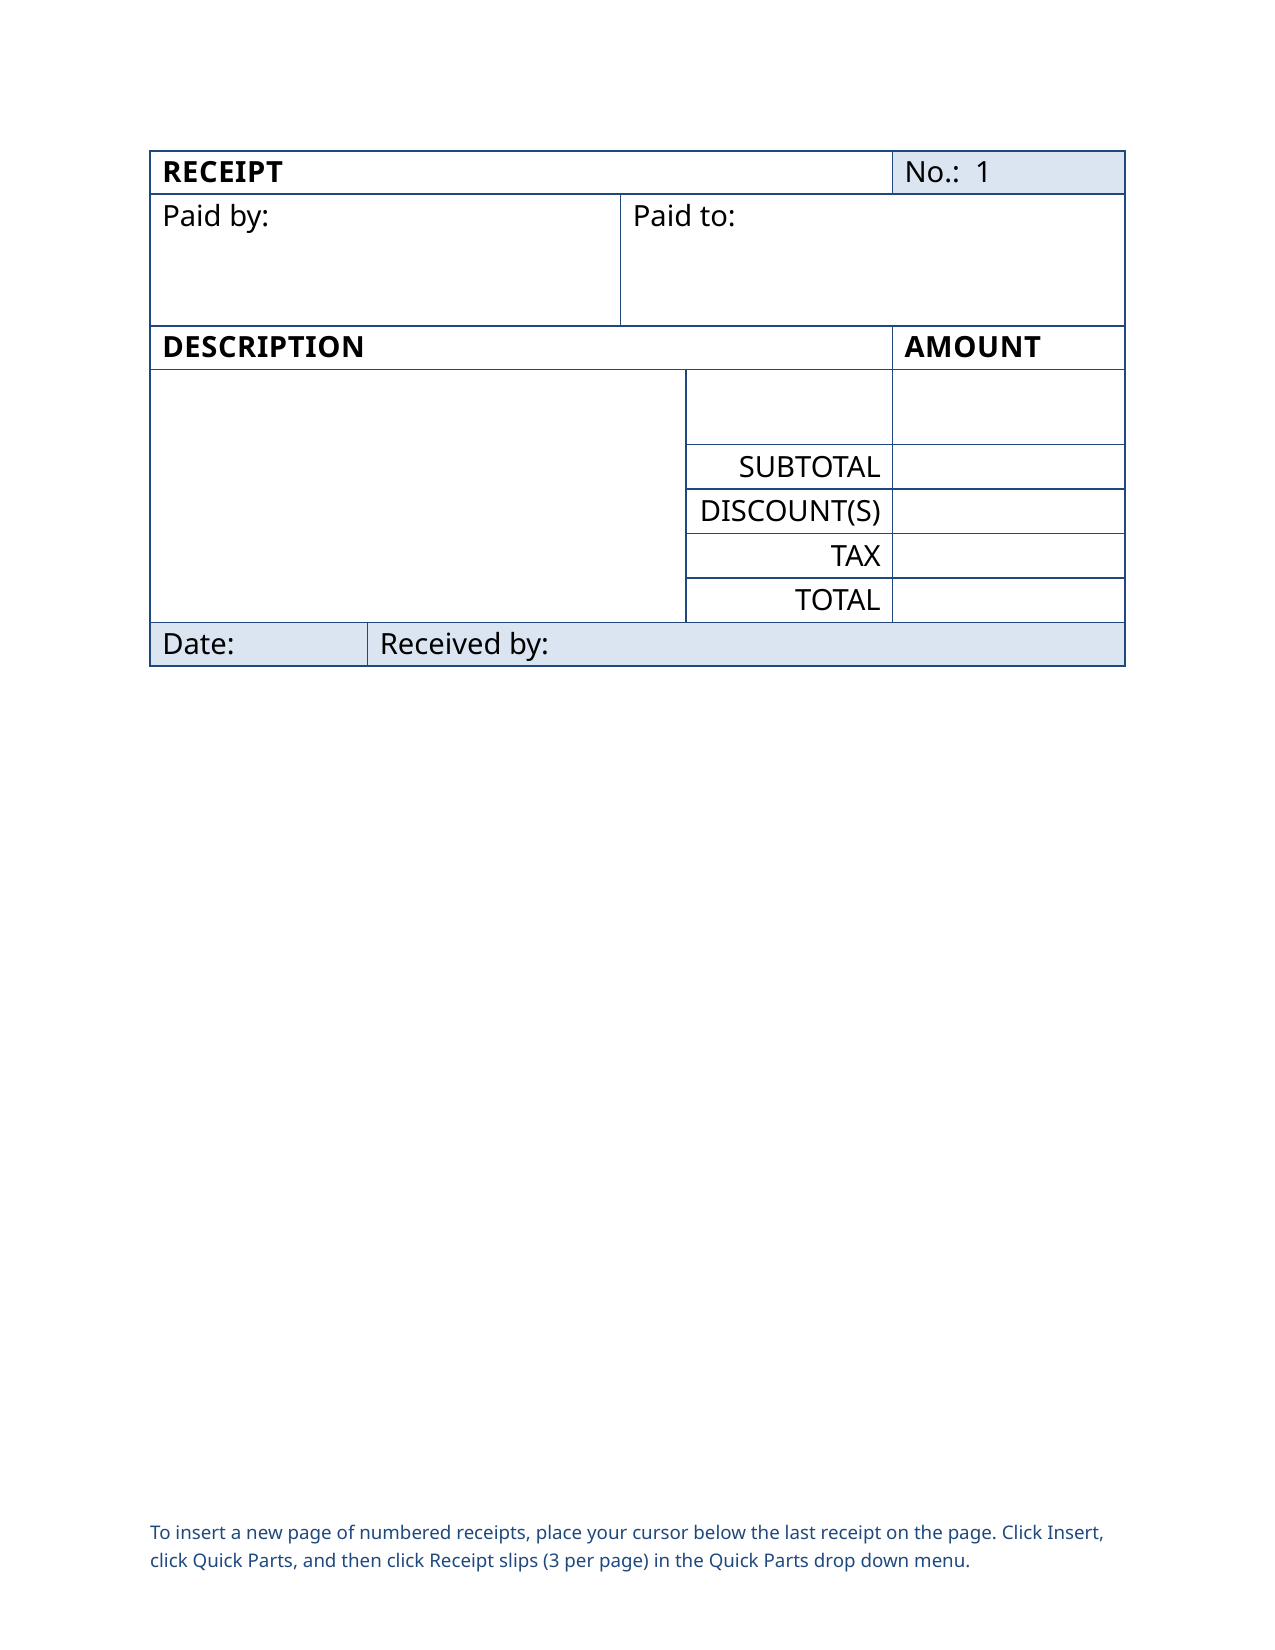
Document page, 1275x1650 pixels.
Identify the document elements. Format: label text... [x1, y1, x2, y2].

table_cell [893, 490, 1124, 533]
table_cell Subtotal [687, 445, 892, 488]
table_cell [151, 370, 685, 622]
table_cell Tax [687, 534, 892, 577]
table_cell [893, 370, 1124, 443]
table_cell Paid to: [621, 195, 1124, 325]
table_cell [893, 579, 1124, 622]
table_cell Date: [151, 623, 367, 665]
table_header No.: 1 [893, 152, 1124, 193]
table_header Receipt [151, 152, 892, 193]
table_cell Received by: [368, 623, 1124, 665]
table_cell [687, 370, 892, 443]
table_cell [893, 534, 1124, 577]
table_cell [893, 445, 1124, 488]
table_cell Total [687, 579, 892, 622]
table_cell Amount [893, 327, 1124, 368]
table_cell discount(s) [687, 490, 892, 533]
table_cell Paid by: [151, 195, 620, 325]
table_cell Description [151, 327, 892, 368]
